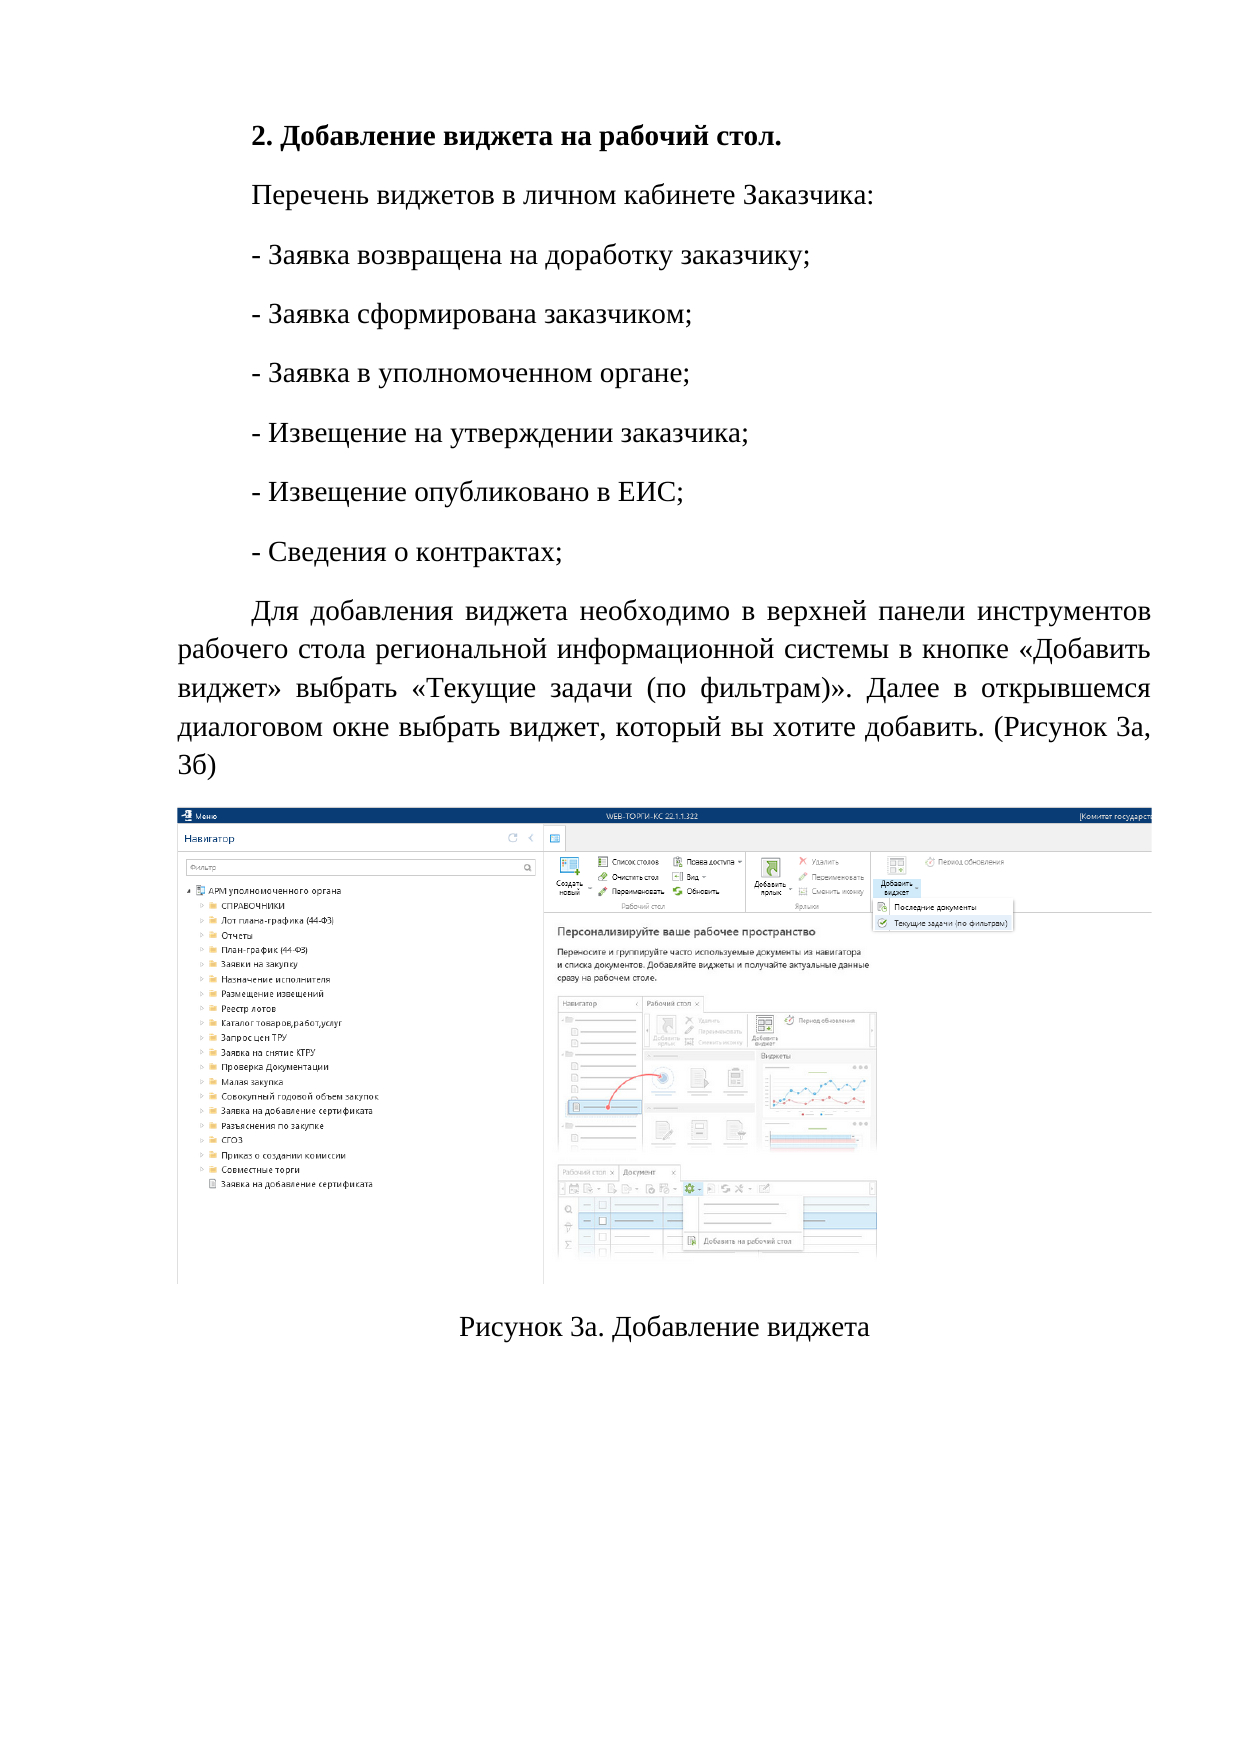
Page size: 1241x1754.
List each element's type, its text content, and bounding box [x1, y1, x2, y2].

text Рисунок 3а. Добавление виджета [177, 1309, 1152, 1342]
text - Заявка возвращена на доработку заказчику; [177, 237, 1152, 270]
text - Извещение опубликовано в ЕИС; [177, 474, 1152, 508]
text Для добавления виджета необходимо в верхней панели инструментов рабочего стола региональной информационной системы в кнопке «Добавить виджет» выбрать «Текущие задачи (по фильтрам)». Далее в открывшемся диалоговом окне выбрать виджет, который вы хотите добавить. (Рисунок 3а, 3б) [177, 593, 1152, 781]
text - Заявка сформирована заказчиком; [177, 296, 1152, 330]
text 2. Добавление виджета на рабочий стол. [177, 118, 1152, 152]
text - Извещение на утверждении заказчика; [177, 415, 1152, 448]
text - Заявка в уполномоченном органе; [177, 356, 1152, 389]
picture [177, 806, 1152, 1284]
text - Сведения о контрактах; [177, 534, 1152, 567]
text Перечень виджетов в личном кабинете Заказчика: [177, 177, 1152, 211]
